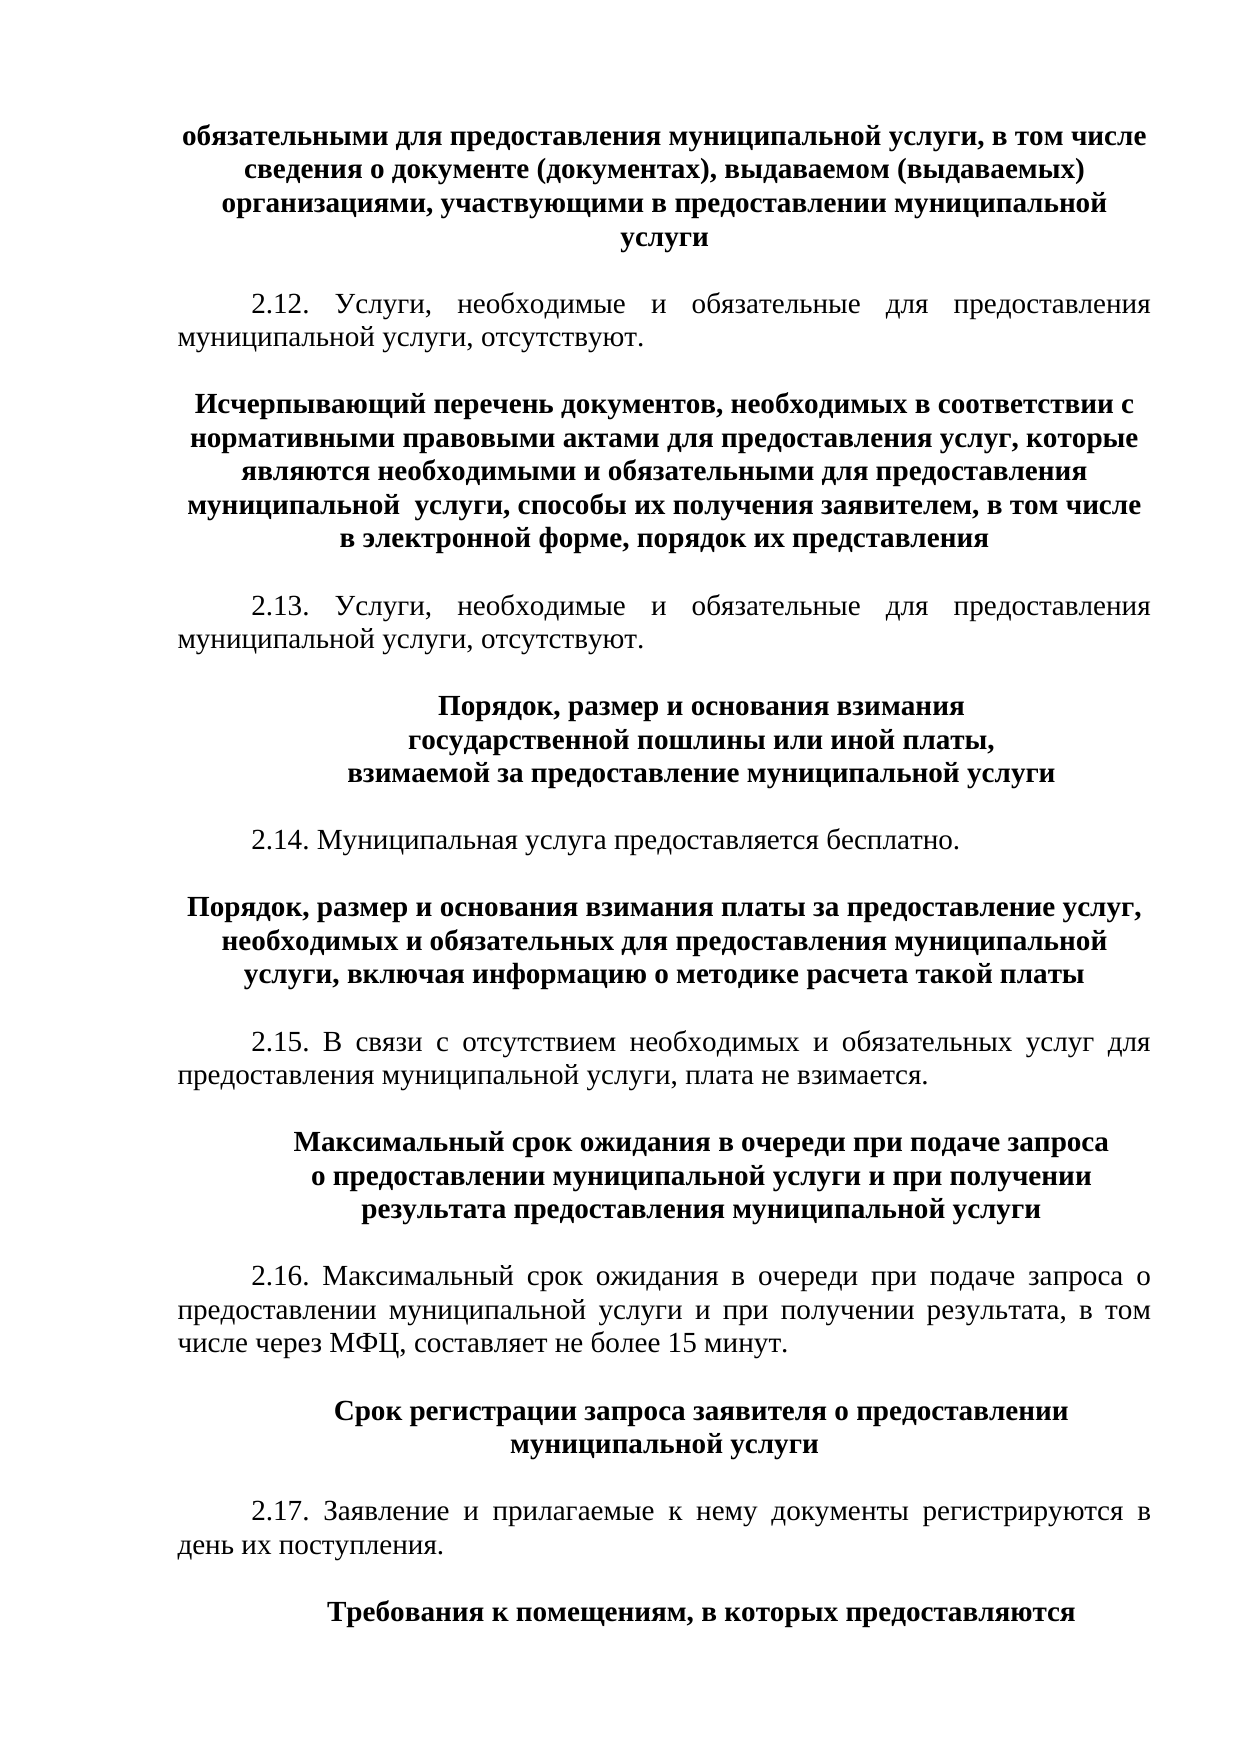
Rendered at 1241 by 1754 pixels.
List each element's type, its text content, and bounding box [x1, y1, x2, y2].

text 2.15. В связи с отсутствием необходимых и обязательных услуг для предоставления муниципальной услуги, плата не взимается. [177, 1024, 1152, 1091]
text Максимальный срок ожидания в очереди при подаче запроса [177, 1124, 1152, 1158]
text Исчерпывающий перечень документов, необходимых в соответствии с нормативными правовыми актами для предоставления услуг, которые являются необходимыми и обязательными для предоставления муниципальной услуги, способы их получения заявителем, в том числе в электронной форме, порядок их представления [177, 386, 1152, 554]
text Срок регистрации запроса заявителя о предоставлении муниципальной услуги [177, 1393, 1152, 1460]
text 2.16. Максимальный срок ожидания в очереди при подаче запроса о предоставлении муниципальной услуги и при получении результата, в том числе через МФЦ, составляет не более 15 минут. [177, 1258, 1152, 1359]
text 2.12. Услуги, необходимые и обязательные для предоставления муниципальной услуги, отсутствуют. [177, 286, 1152, 353]
text результата предоставления муниципальной услуги [177, 1191, 1152, 1225]
text 2.14. Муниципальная услуга предоставляется бесплатно. [177, 822, 1152, 856]
text Порядок, размер и основания взимания платы за предоставление услуг, необходимых и обязательных для предоставления муниципальной услуги, включая информацию о методике расчета такой платы [177, 889, 1152, 990]
text Порядок, размер и основания взимания [177, 688, 1152, 722]
text 2.17. Заявление и прилагаемые к нему документы регистрируются в день их поступления. [177, 1493, 1152, 1560]
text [177, 118, 1152, 252]
text 2.13. Услуги, необходимые и обязательные для предоставления муниципальной услуги, отсутствуют. [177, 588, 1152, 655]
text государственной пошлины или иной платы, [177, 722, 1152, 755]
text взимаемой за предоставление муниципальной услуги [177, 755, 1152, 789]
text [177, 1594, 1152, 1627]
text о предоставлении муниципальной услуги и при получении [177, 1158, 1152, 1191]
